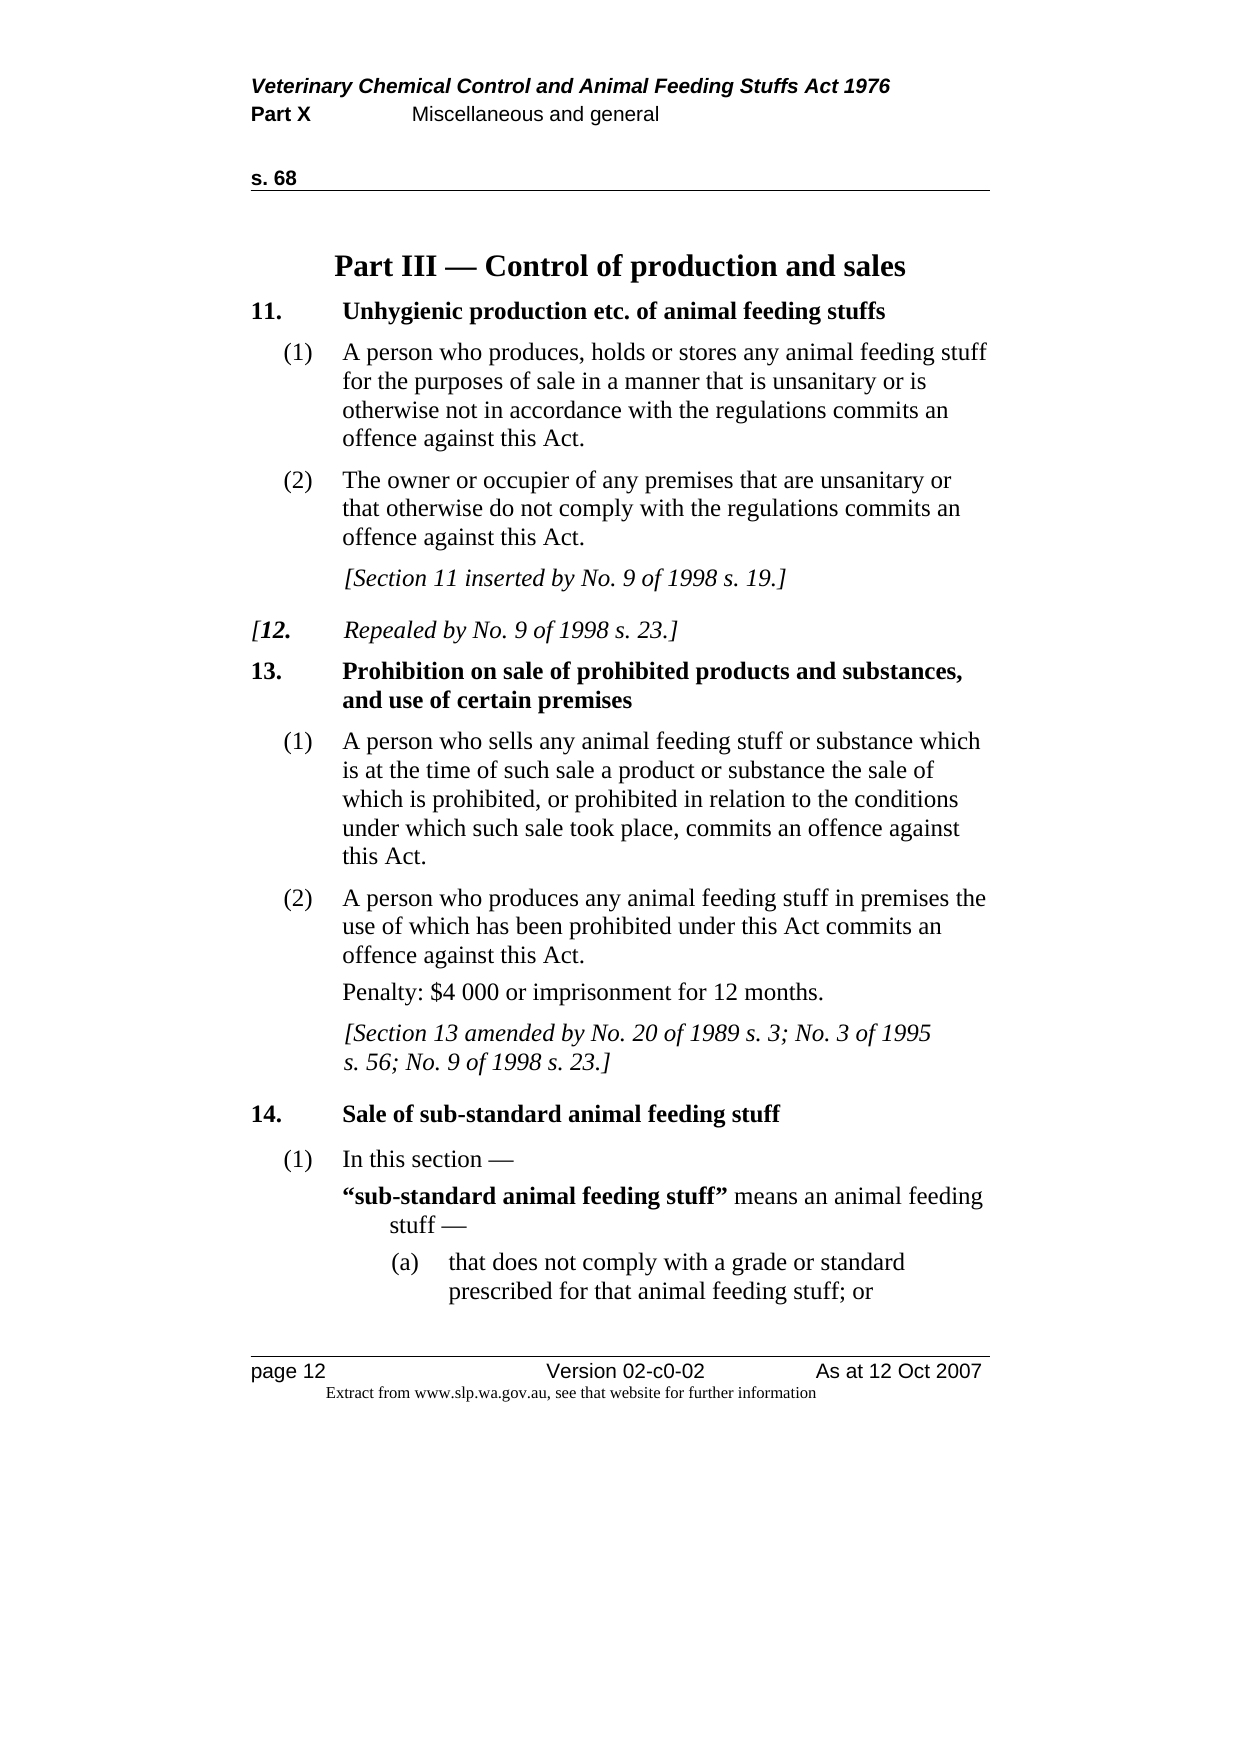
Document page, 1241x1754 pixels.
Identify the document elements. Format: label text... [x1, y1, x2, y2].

subtitle 13. Prohibition on sale of prohibited products and substances, and use of certain premises [251, 656, 990, 714]
subtitle 11. Unhygienic production etc. of animal feeding stuffs [251, 296, 990, 325]
text [12. Repealed by No. 9 of 1998 s. 23.] [251, 615, 990, 644]
text “sub-standard animal feeding stuff” means an animal feeding stuff — [251, 1181, 990, 1239]
subtitle Part III — Control of production and sales [251, 247, 990, 283]
text [Section 13 amended by No. 20 of 1989 s. 3; No. 3 of 1995 s. 56; No. 9 of 1998 s. 23.] [251, 1018, 990, 1076]
text (1) A person who produces, holds or stores any animal feeding stuff for the purposes of sale in a manner that is unsanitary or is otherwise not in accordance with the regulations commits an offence against this Act. [251, 337, 990, 452]
text (1) A person who sells any animal feeding stuff or substance which is at the time of such sale a product or substance the sale of which is prohibited, or prohibited in relation to the conditions under which such sale took place, commits an offence against this Act. [251, 726, 990, 870]
text [Section 11 inserted by No. 9 of 1998 s. 19.] [251, 563, 990, 592]
subtitle 14. Sale of sub-standard animal feeding stuff [251, 1099, 990, 1128]
text (a) that does not comply with a grade or standard prescribed for that animal feeding stuff; or [251, 1247, 990, 1305]
text (1) In this section — [251, 1144, 990, 1173]
text (2) A person who produces any animal feeding stuff in premises the use of which has been prohibited under this Act commits an offence against this Act. [251, 883, 990, 969]
text (2) The owner or occupier of any premises that are unsanitary or that otherwise do not comply with the regulations commits an offence against this Act. [251, 465, 990, 551]
text Penalty: $4 000 or imprisonment for 12 months. [251, 977, 990, 1006]
